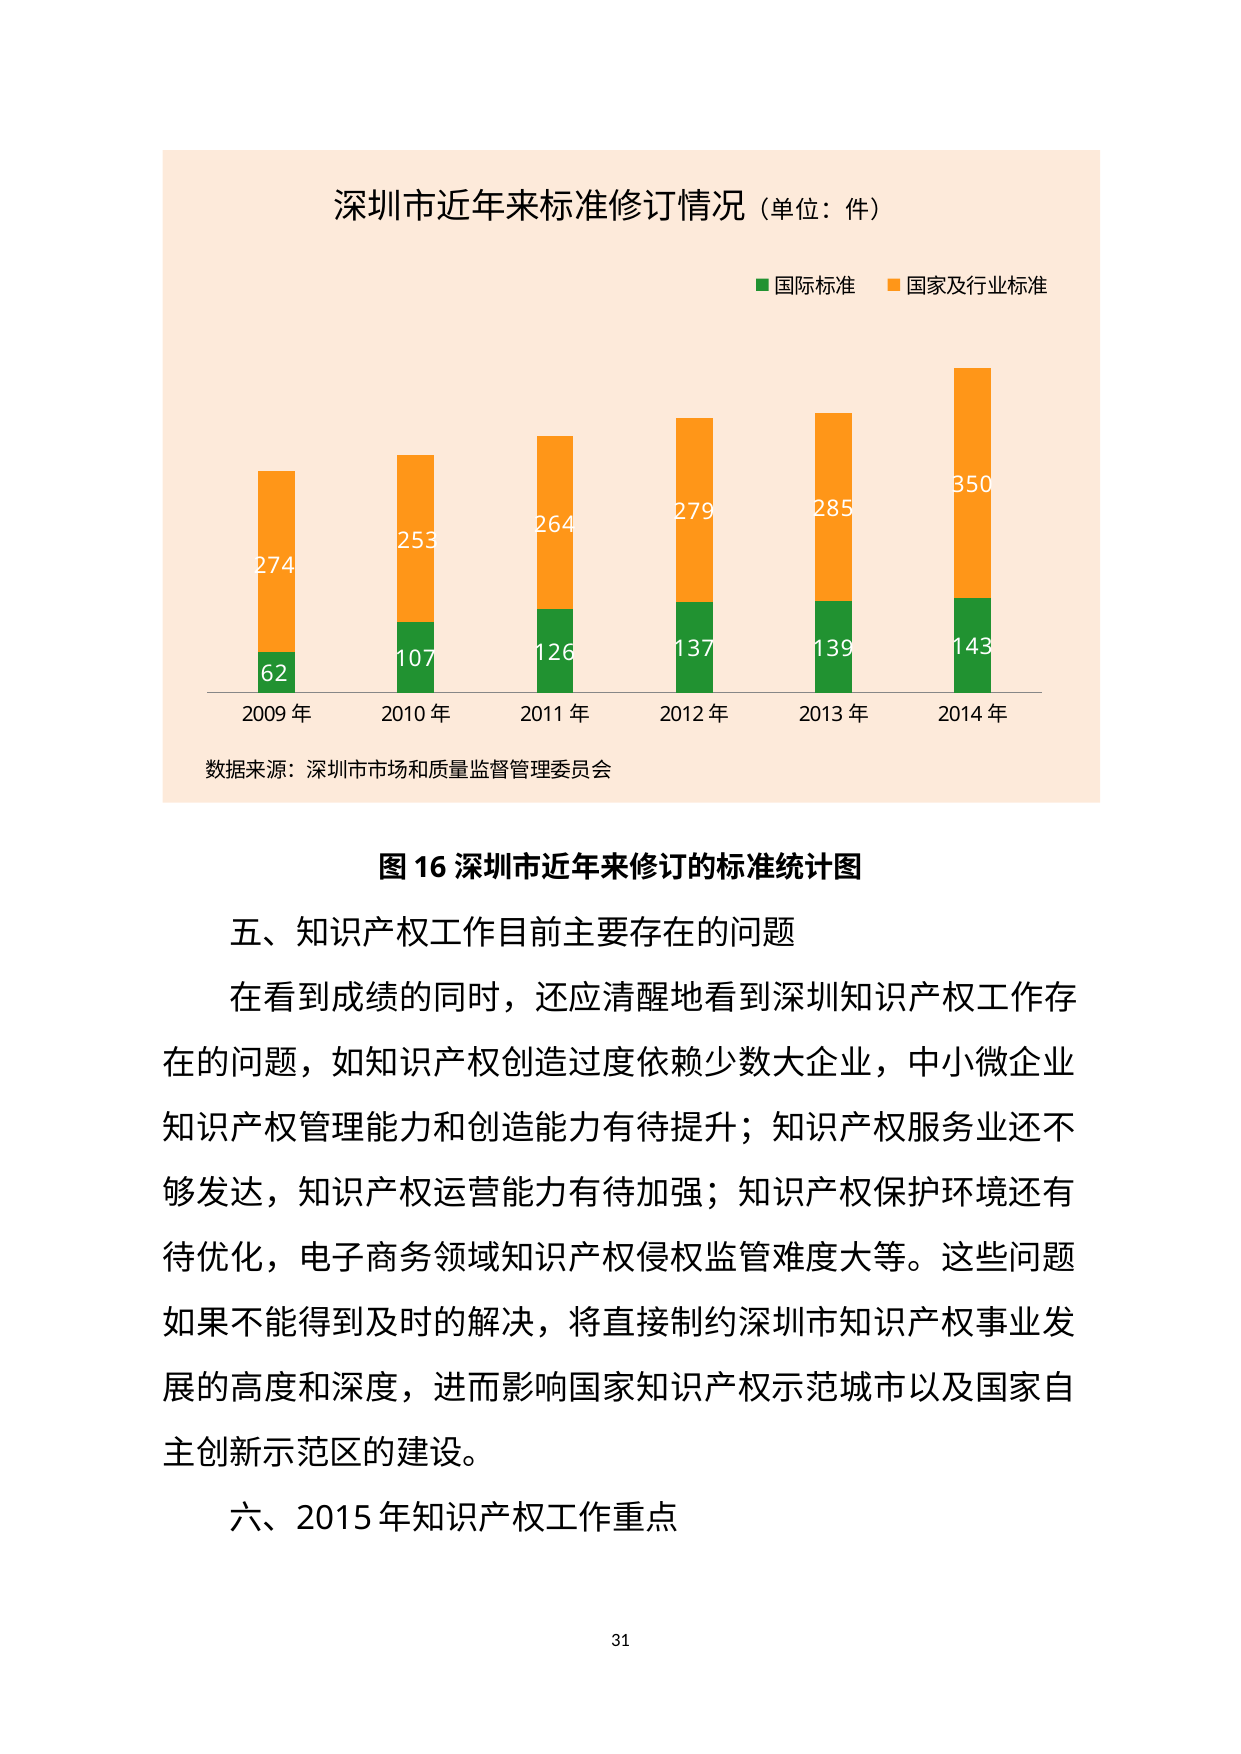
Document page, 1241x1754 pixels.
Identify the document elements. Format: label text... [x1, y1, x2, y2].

text 图16 深圳市近年来修订的标准统计图 [162, 832, 1078, 897]
text 在看到成绩的同时，还应清醒地看到深圳知识产权工作存在的问题，如知识产权创造过度依赖少数大企业，中小微企业知识产权管理能力和创造能力有待提升；知识产权服务业还不够发达，知识产权运营能力有待加强；知识产权保护环境还有待优化，电子商务领域知识产权侵权监管难度大等。这些问题如果不能得到及时的解决，将直接制约深圳市知识产权事业发展的高度和深度，进而影响国家知识产权示范城市以及国家自主创新示范区的建设。 [162, 962, 1078, 1482]
text 五、知识产权工作目前主要存在的问题 [162, 897, 1078, 962]
text 六、2015年知识产权工作重点 [162, 1482, 1078, 1547]
